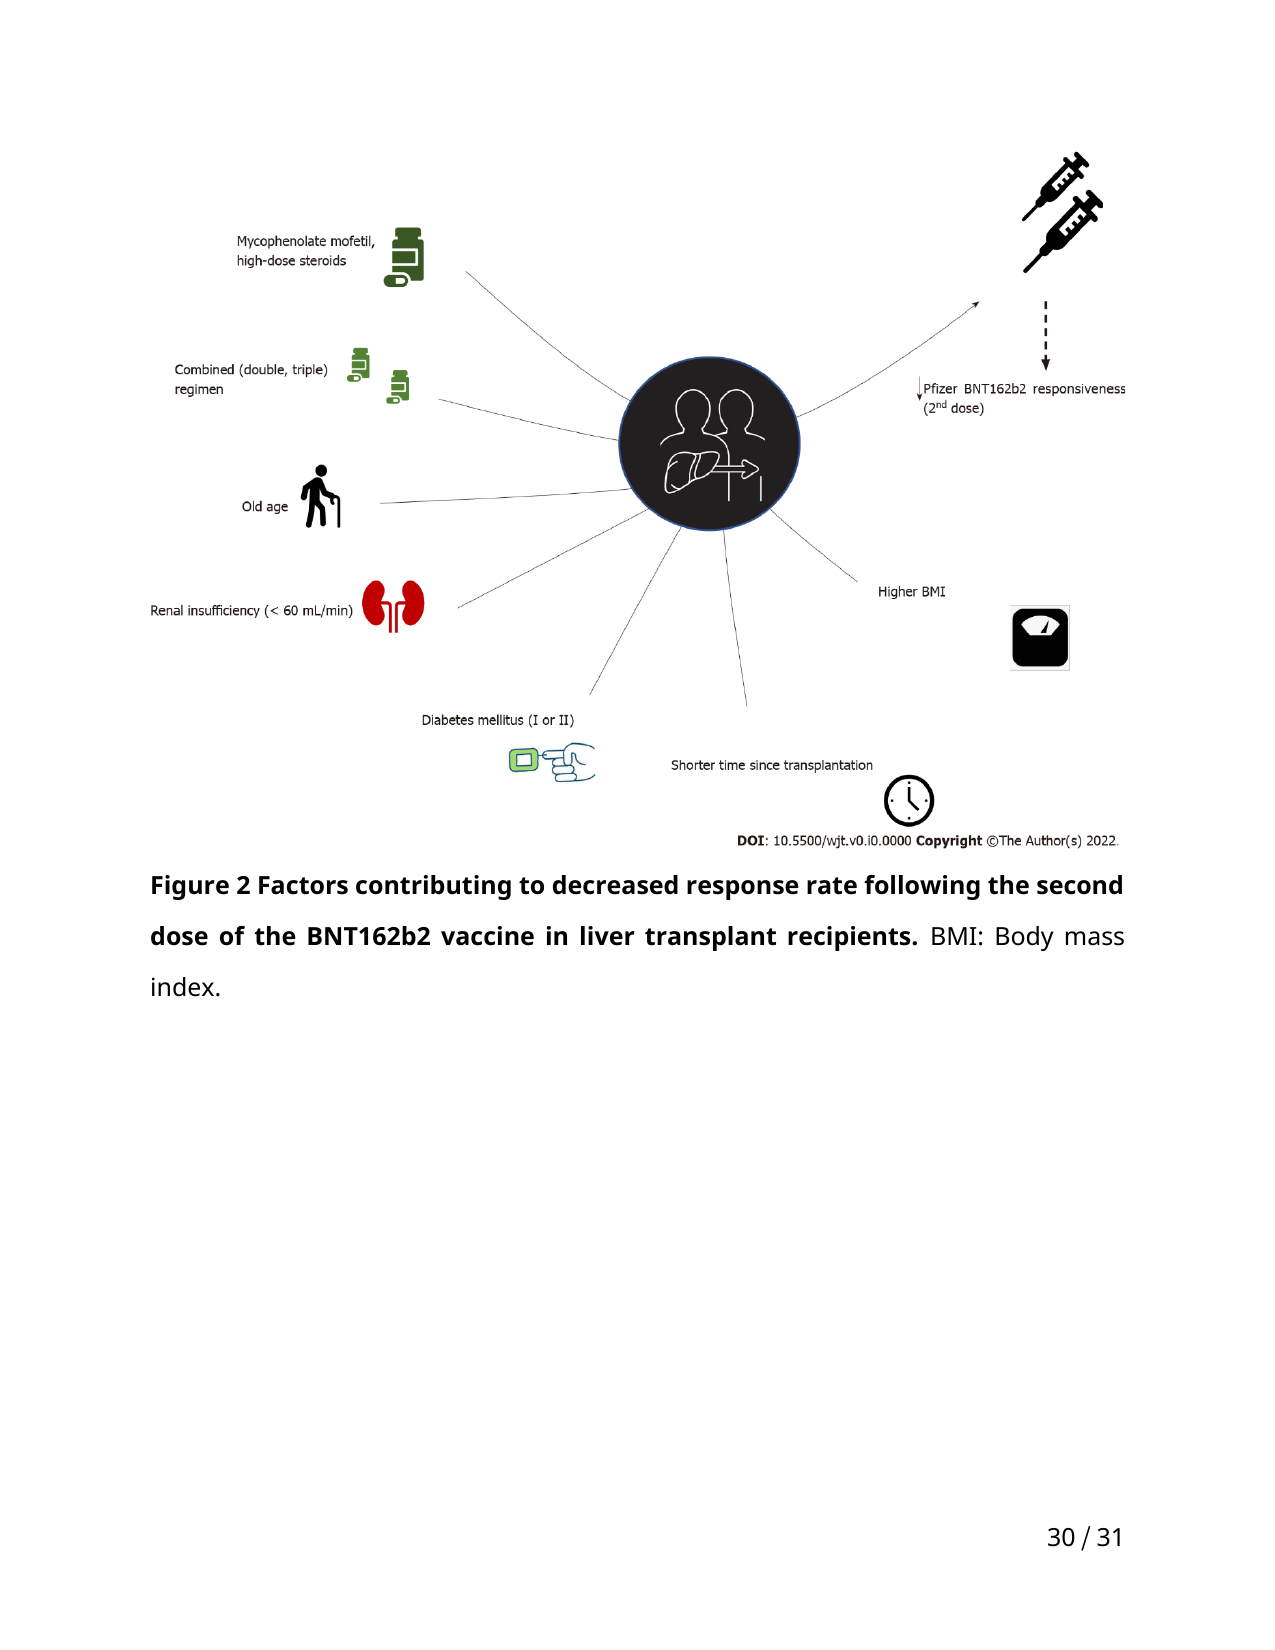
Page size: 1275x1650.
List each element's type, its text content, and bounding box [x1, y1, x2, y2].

picture [150, 150, 1125, 853]
text Figure 2 Factors contributing to decreased response rate following the second dose of the BNT162b2 vaccine in liver transplant recipients. BMI: Body mass index. [150, 867, 1125, 1003]
